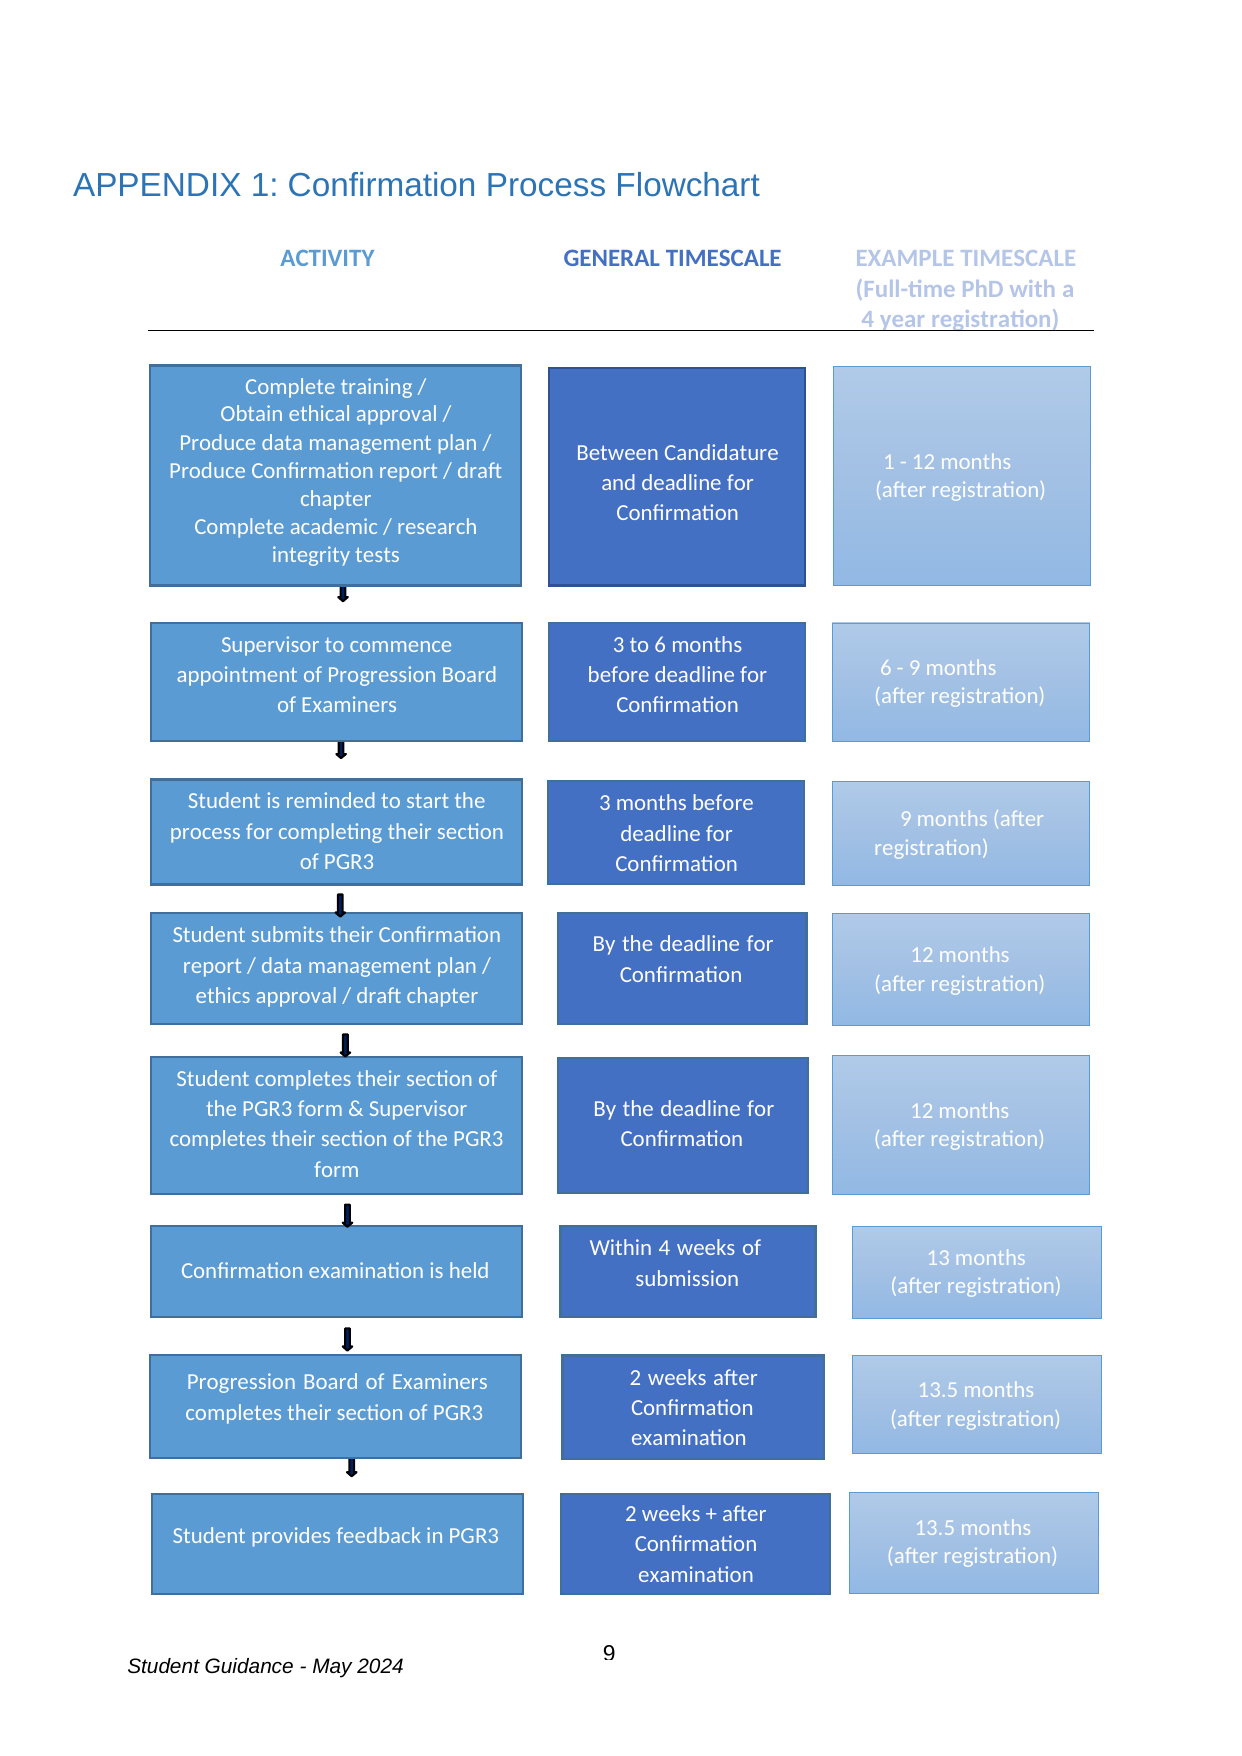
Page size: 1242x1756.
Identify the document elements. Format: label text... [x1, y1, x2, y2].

picture [850, 1493, 1098, 1593]
picture [853, 1356, 1101, 1453]
subtitle APPENDIX 1: Confirmation Process Flowchart [73, 164, 1131, 203]
picture [833, 782, 1089, 885]
picture [833, 624, 1089, 741]
text 4 year registration) [147, 304, 1133, 334]
picture [853, 1227, 1101, 1318]
text (Full-time PhD with a [855, 273, 1133, 304]
picture [833, 914, 1089, 1025]
picture [833, 1056, 1089, 1194]
text ACTIVITY GENERAL TIMESCALE EXAMPLE TIMESCALE [280, 243, 1133, 273]
picture [834, 367, 1090, 585]
